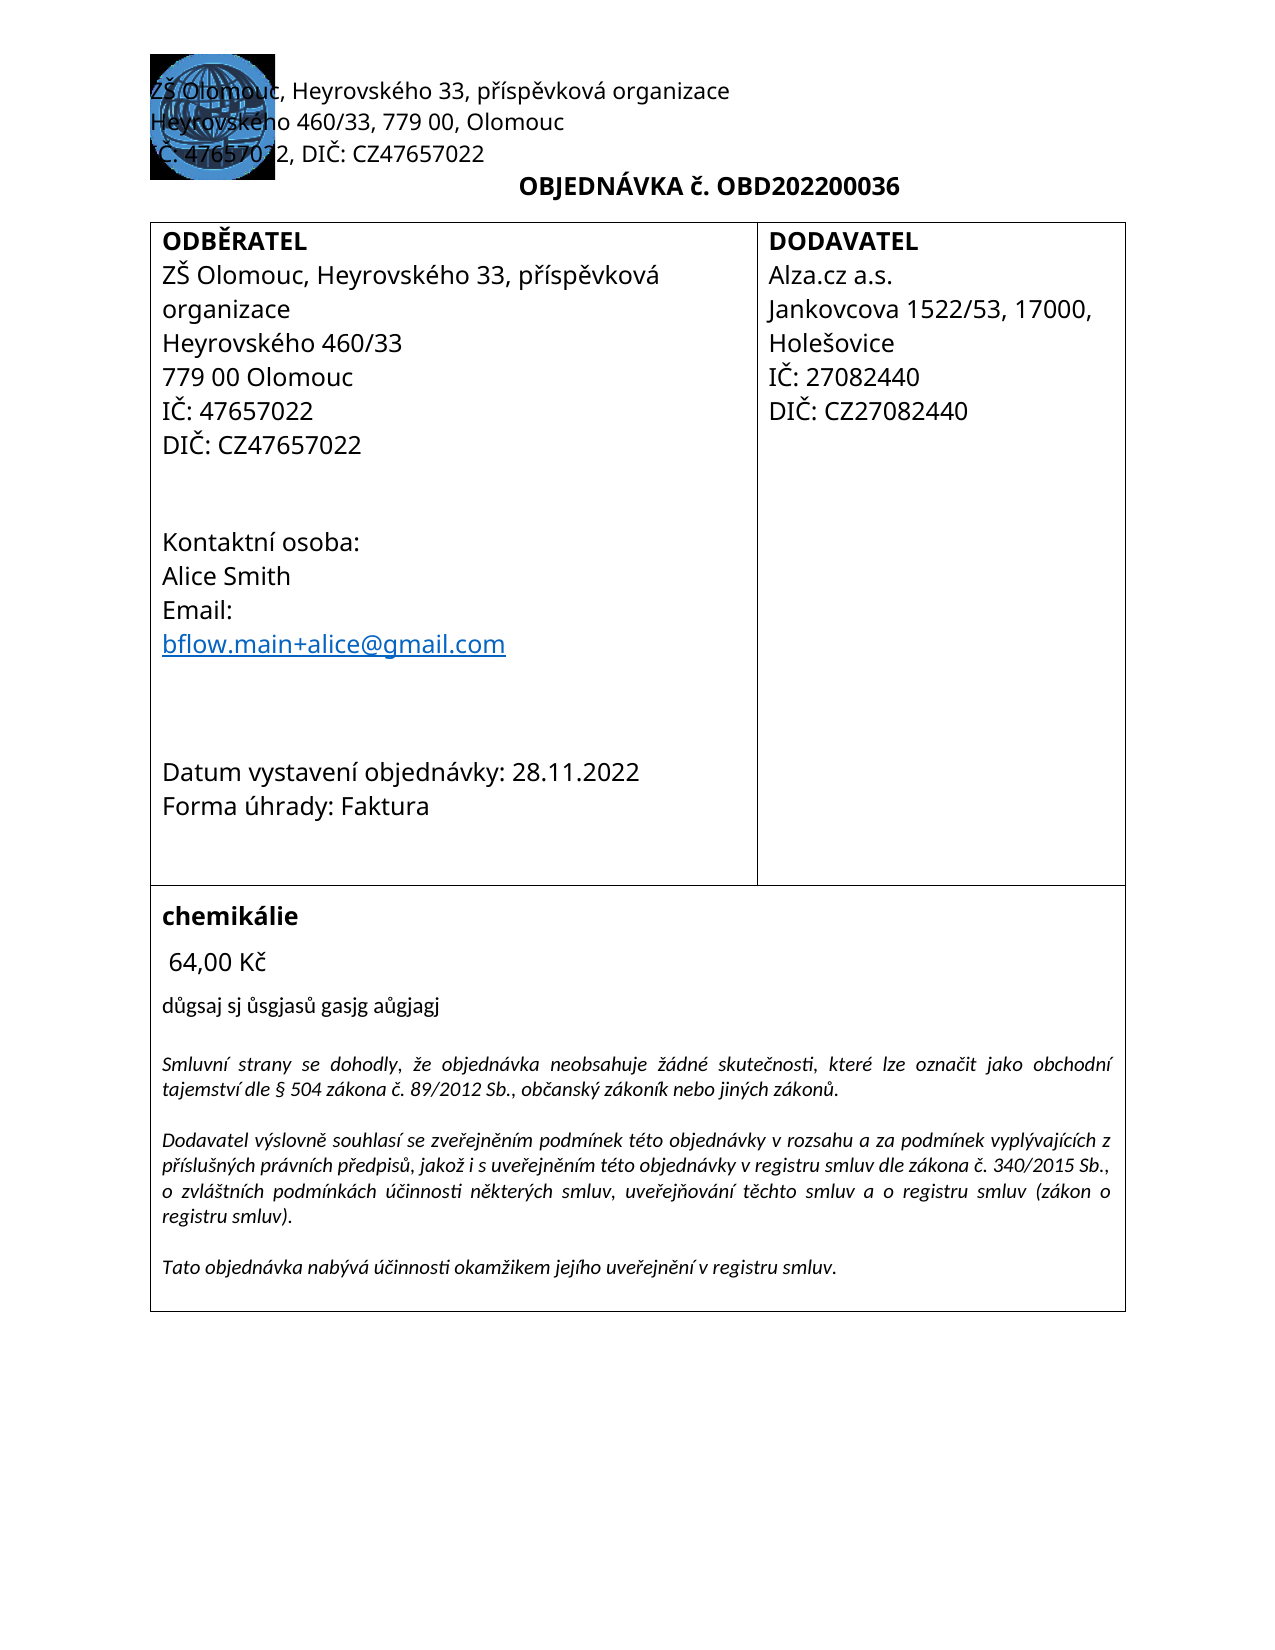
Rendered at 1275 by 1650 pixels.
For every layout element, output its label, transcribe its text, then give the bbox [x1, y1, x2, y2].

table_header ODBĚRATEL ZŠ Olomouc, Heyrovského 33, příspěvková organizace Heyrovského 460/33 779 00 Olomouc IČ: 47657022 DIČ: CZ47657022 Kontaktní osoba: Alice Smith Email: bflow.main+alice@gmail.com Datum vystavení objednávky: 28.11.2022 Forma úhrady: Faktura [151, 223, 757, 885]
table_header DODAVATEL Alza.cz a.s. Jankovcova 1522/53, 17000, Holešovice IČ: 27082440 DIČ: CZ27082440 [758, 223, 1125, 885]
table_cell chemikálie 64,00 Kč důgsaj sj ůsgjasů gasjg aůgjagj Smluvní strany se dohodly, že objednávka neobsahuje žádné skutečnosti, které lze označit jako obchodní tajemství dle § 504 zákona č. 89/2012 Sb., občanský zákoník nebo jiných zákonů. Dodavatel výslovně souhlasí se zveřejněním podmínek této objednávky v rozsahu a za podmínek vyplývajících z příslušných právních předpisů, jakož i s uveřejněním této objednávky v registru smluv dle zákona č. 340/2015 Sb., o zvláštních podmínkách účinnosti některých smluv, uveřejňování těchto smluv a o registru smluv (zákon o registru smluv). Tato objednávka nabývá účinnosti okamžikem jejího uveřejnění v registru smluv. [151, 886, 1125, 1311]
picture [150, 54, 275, 169]
text OBJEDNÁVKA č. OBD202200036 [150, 169, 1125, 203]
